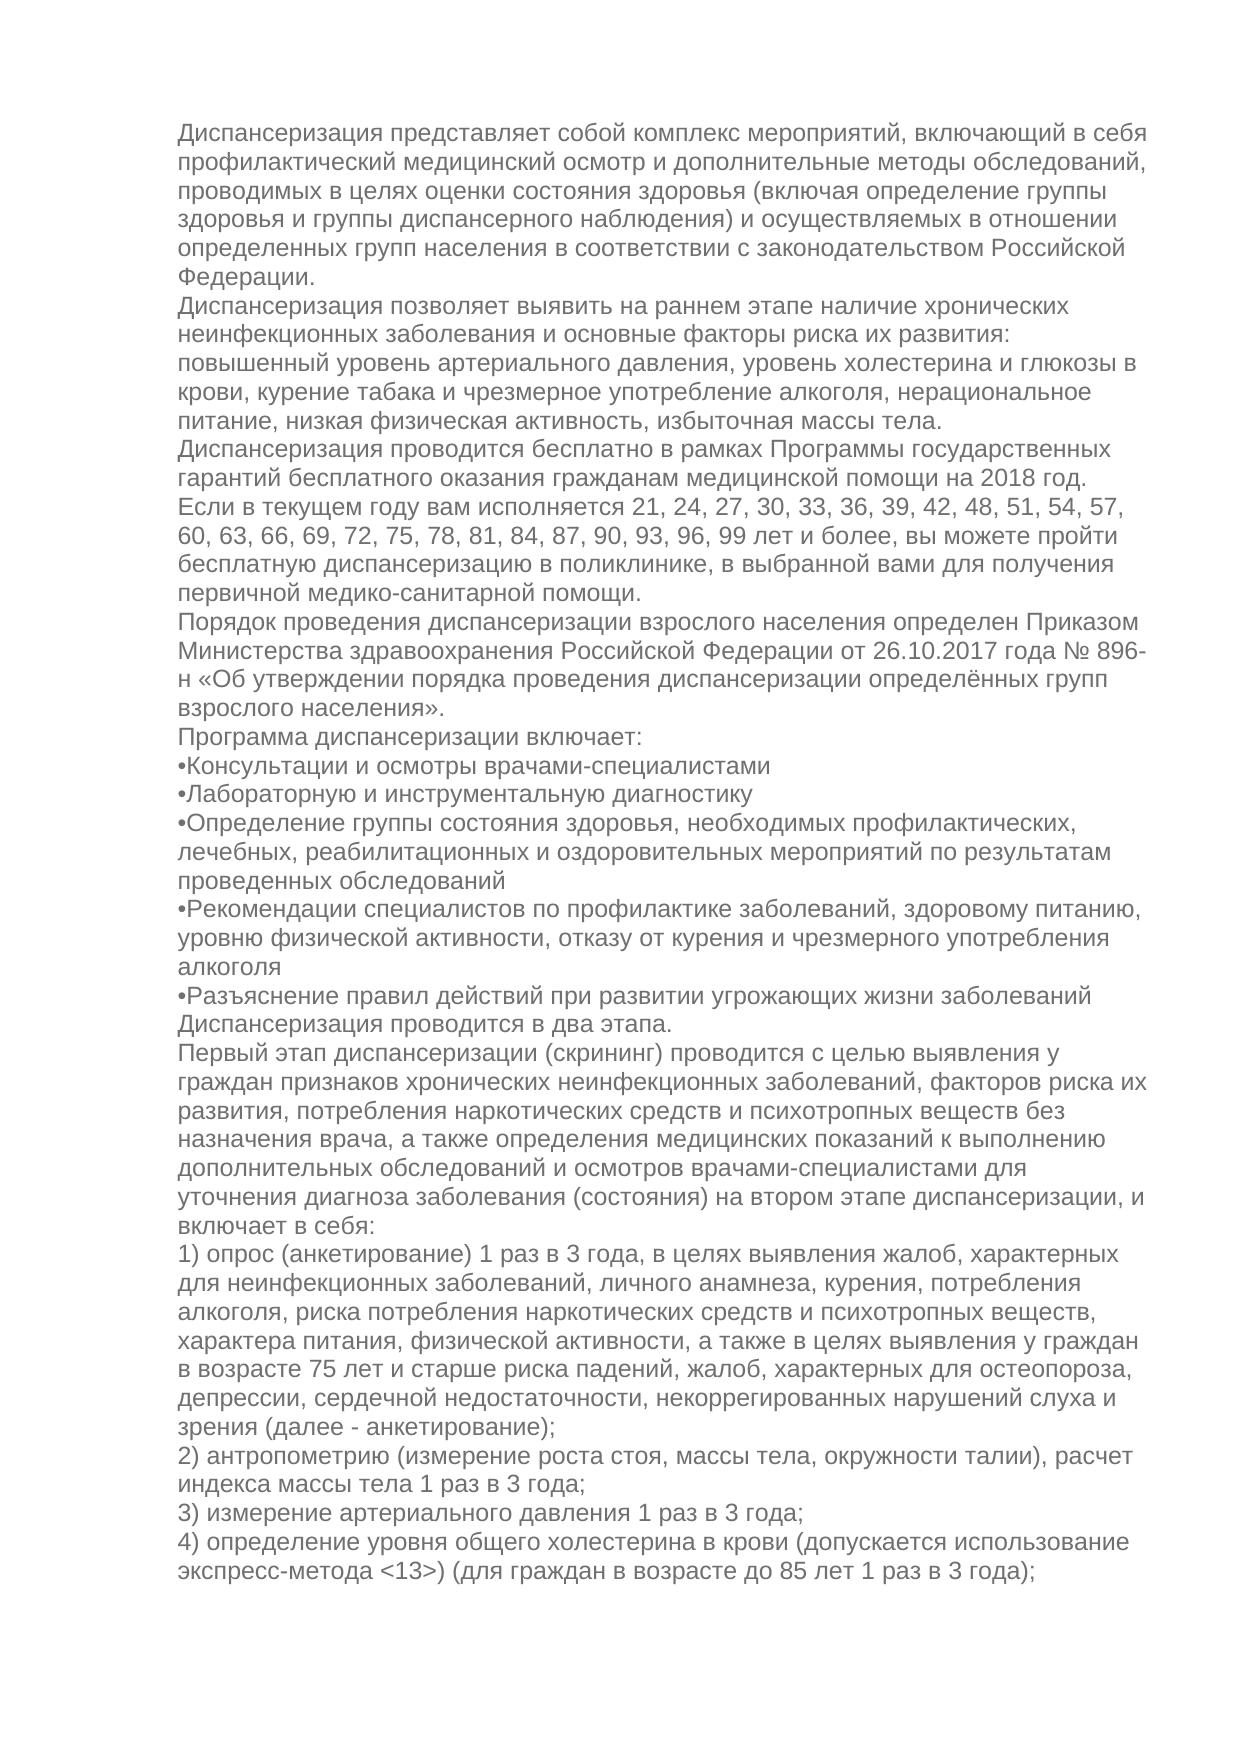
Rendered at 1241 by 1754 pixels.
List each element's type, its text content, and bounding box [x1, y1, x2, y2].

text •Определение группы состояния здоровья, необходимых профилактических, лечебных, реабилитационных и оздоровительных мероприятий по результатам проведенных обследований [177, 808, 1152, 894]
text Диспансеризация позволяет выявить на раннем этапе наличие хронических неинфекционных заболевания и основные факторы риска их развития: повышенный уровень артериального давления, уровень холестерина и глюкозы в крови, курение табака и чрезмерное употребление алкоголя, нерациональное питание, низкая физическая активность, избыточная массы тела. [177, 291, 1152, 434]
text 1) опрос (анкетирование) 1 раз в 3 года, в целях выявления жалоб, характерных для неинфекционных заболеваний, личного анамнеза, курения, потребления алкоголя, риска потребления наркотических средств и психотропных веществ, характера питания, физической активности, а также в целях выявления у граждан в возрасте 75 лет и старше риска падений, жалоб, характерных для остеопороза, депрессии, сердечной недостаточности, некоррегированных нарушений слуха и зрения (далее - анкетирование); [177, 1239, 1152, 1441]
text •Разъяснение правил действий при развитии угрожающих жизни заболеваний [177, 981, 1152, 1009]
text 2) антропометрию (измерение роста стоя, массы тела, окружности талии), расчет индекса массы тела 1 раз в 3 года; [177, 1441, 1152, 1498]
text Диспансеризация проводится бесплатно в рамках Программы государственных гарантий бесплатного оказания гражданам медицинской помощи на 2018 год. Если в текущем году вам исполняется 21, 24, 27, 30, 33, 36, 39, 42, 48, 51, 54, 57, 60, 63, 66, 69, 72, 75, 78, 81, 84, 87, 90, 93, 96, 99 лет и более, вы можете пройти бесплатную диспансеризацию в поликлинике, в выбранной вами для получения первичной медико-санитарной помощи. [177, 434, 1152, 607]
text 4) определение уровня общего холестерина в крови (допускается использование экспресс-метода <13>) (для граждан в возрасте до 85 лет 1 раз в 3 года); [177, 1527, 1152, 1584]
text Первый этап диспансеризации (скрининг) проводится с целью выявления у граждан признаков хронических неинфекционных заболеваний, факторов риска их развития, потребления наркотических средств и психотропных веществ без назначения врача, а также определения медицинских показаний к выполнению дополнительных обследований и осмотров врачами-специалистами для уточнения диагноза заболевания (состояния) на втором этапе диспансеризации, и включает в себя: [177, 1038, 1152, 1239]
text •Лабораторную и инструментальную диагностику [177, 779, 1152, 808]
text Диспансеризация проводится в два этапа. [177, 1009, 1152, 1038]
text Порядок проведения диспансеризации взрослого населения определен Приказом Министерства здравоохранения Российской Федерации от 26.10.2017 года № 896-н «Об утверждении порядка проведения диспансеризации определённых групп взрослого населения». [177, 607, 1152, 722]
text •Консультации и осмотры врачами-специалистами [177, 751, 1152, 779]
text •Рекомендации специалистов по профилактике заболеваний, здоровому питанию, уровню физической активности, отказу от курения и чрезмерного употребления алкоголя [177, 894, 1152, 981]
text 3) измерение артериального давления 1 раз в 3 года; [177, 1498, 1152, 1527]
text Диспансеризация представляет собой комплекс мероприятий, включающий в себя профилактический медицинский осмотр и дополнительные методы обследований, проводимых в целях оценки состояния здоровья (включая определение группы здоровья и группы диспансерного наблюдения) и осуществляемых в отношении определенных групп населения в соответствии с законодательством Российской Федерации. [177, 118, 1152, 291]
text Программа диспансеризации включает: [177, 722, 1152, 751]
